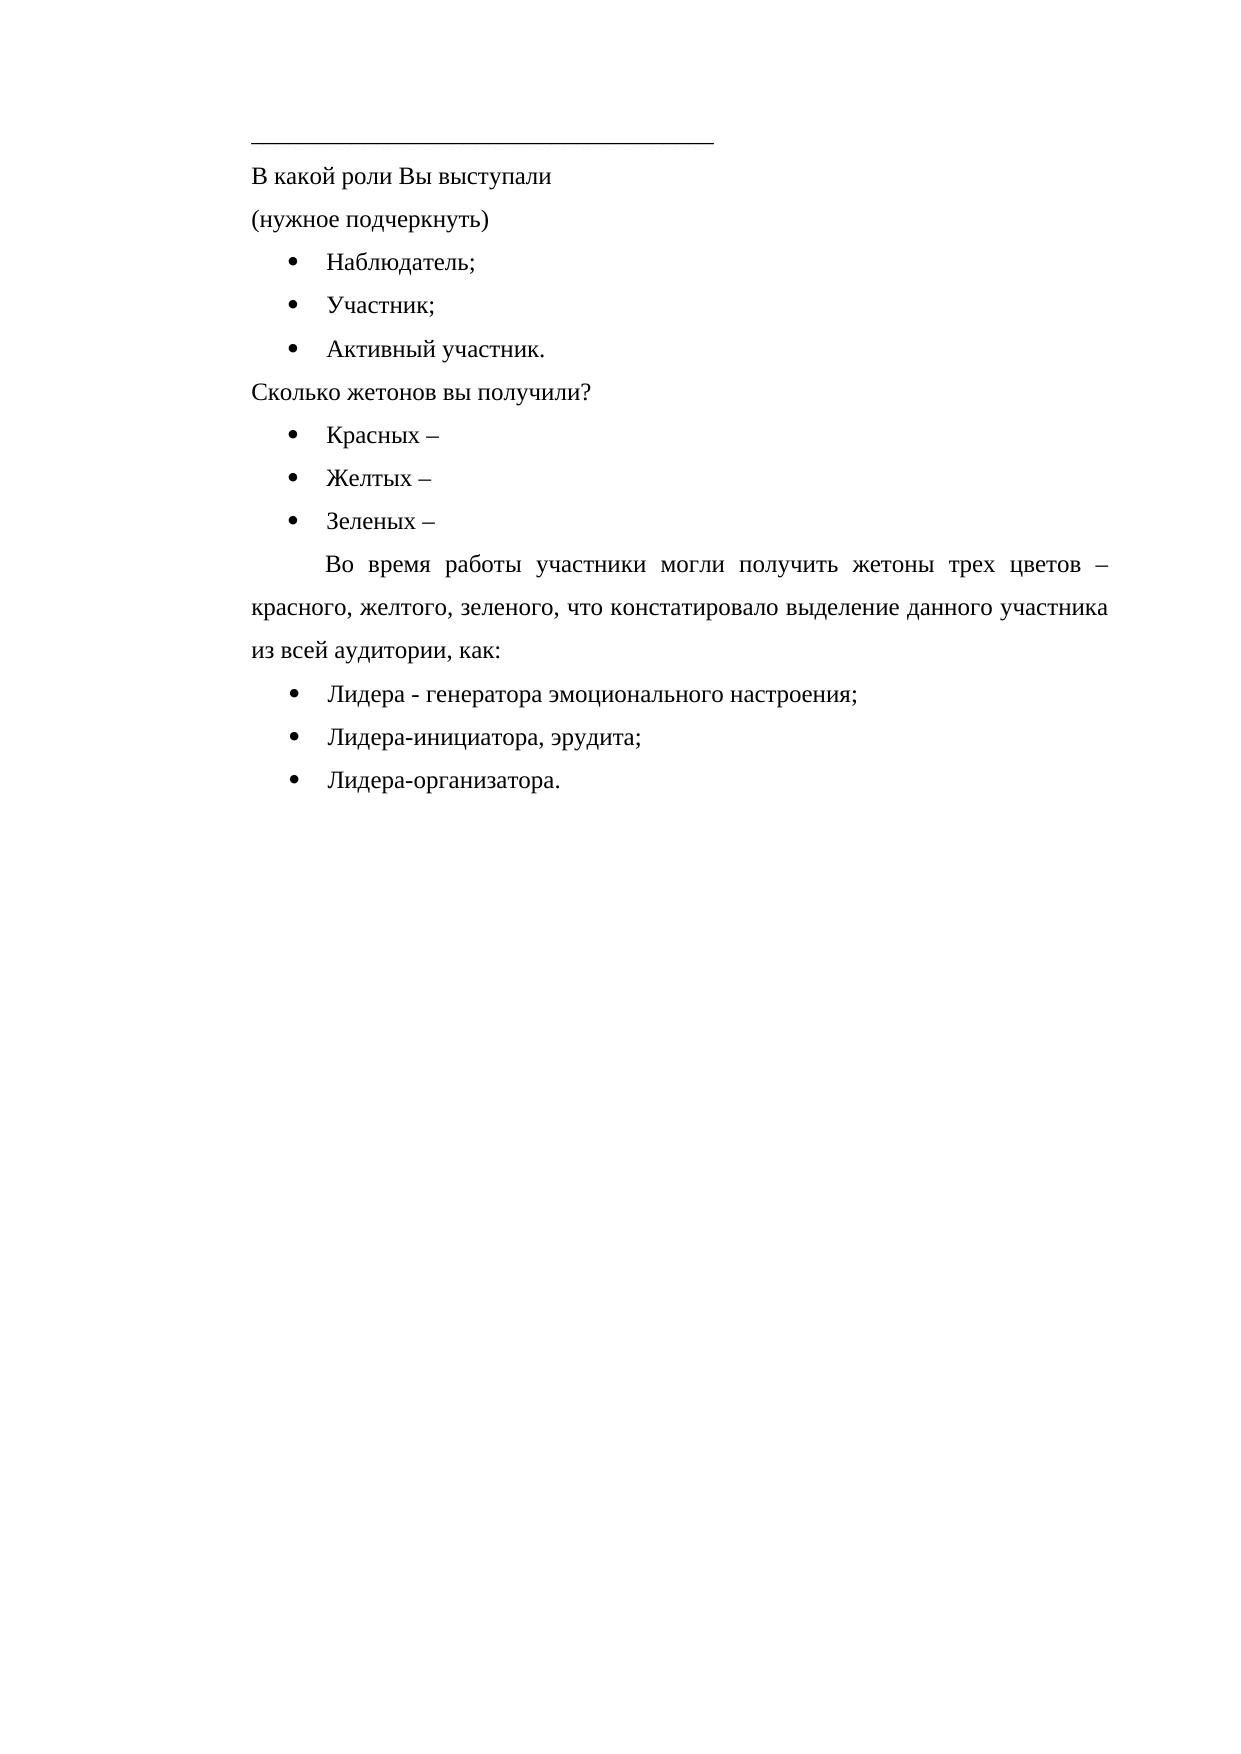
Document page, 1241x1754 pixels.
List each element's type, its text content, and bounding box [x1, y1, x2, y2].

text В какой роли Вы выступали [251, 161, 1152, 190]
list Лидера - генератора эмоционального настроения; [290, 679, 1152, 707]
list Желтых – [288, 463, 1152, 492]
list Лидера-инициатора, эрудита; [290, 722, 1152, 751]
list Лидера-организатора. [290, 765, 1152, 794]
list Активный участник. [288, 334, 1152, 362]
list Красных – [288, 420, 1152, 449]
text Сколько жетонов вы получили? [251, 377, 1152, 406]
list Участник; [288, 291, 1152, 319]
list Наблюдатель; [288, 247, 1152, 276]
text Во время работы участники могли получить жетоны трех цветов – красного, желтого, зеленого, что констатировало выделение данного участника из всей аудитории, как: [251, 549, 1109, 664]
text _____________________________________ [251, 118, 1152, 147]
list Зеленых – [288, 506, 1152, 535]
text (нужное подчеркнуть) [251, 204, 1152, 233]
